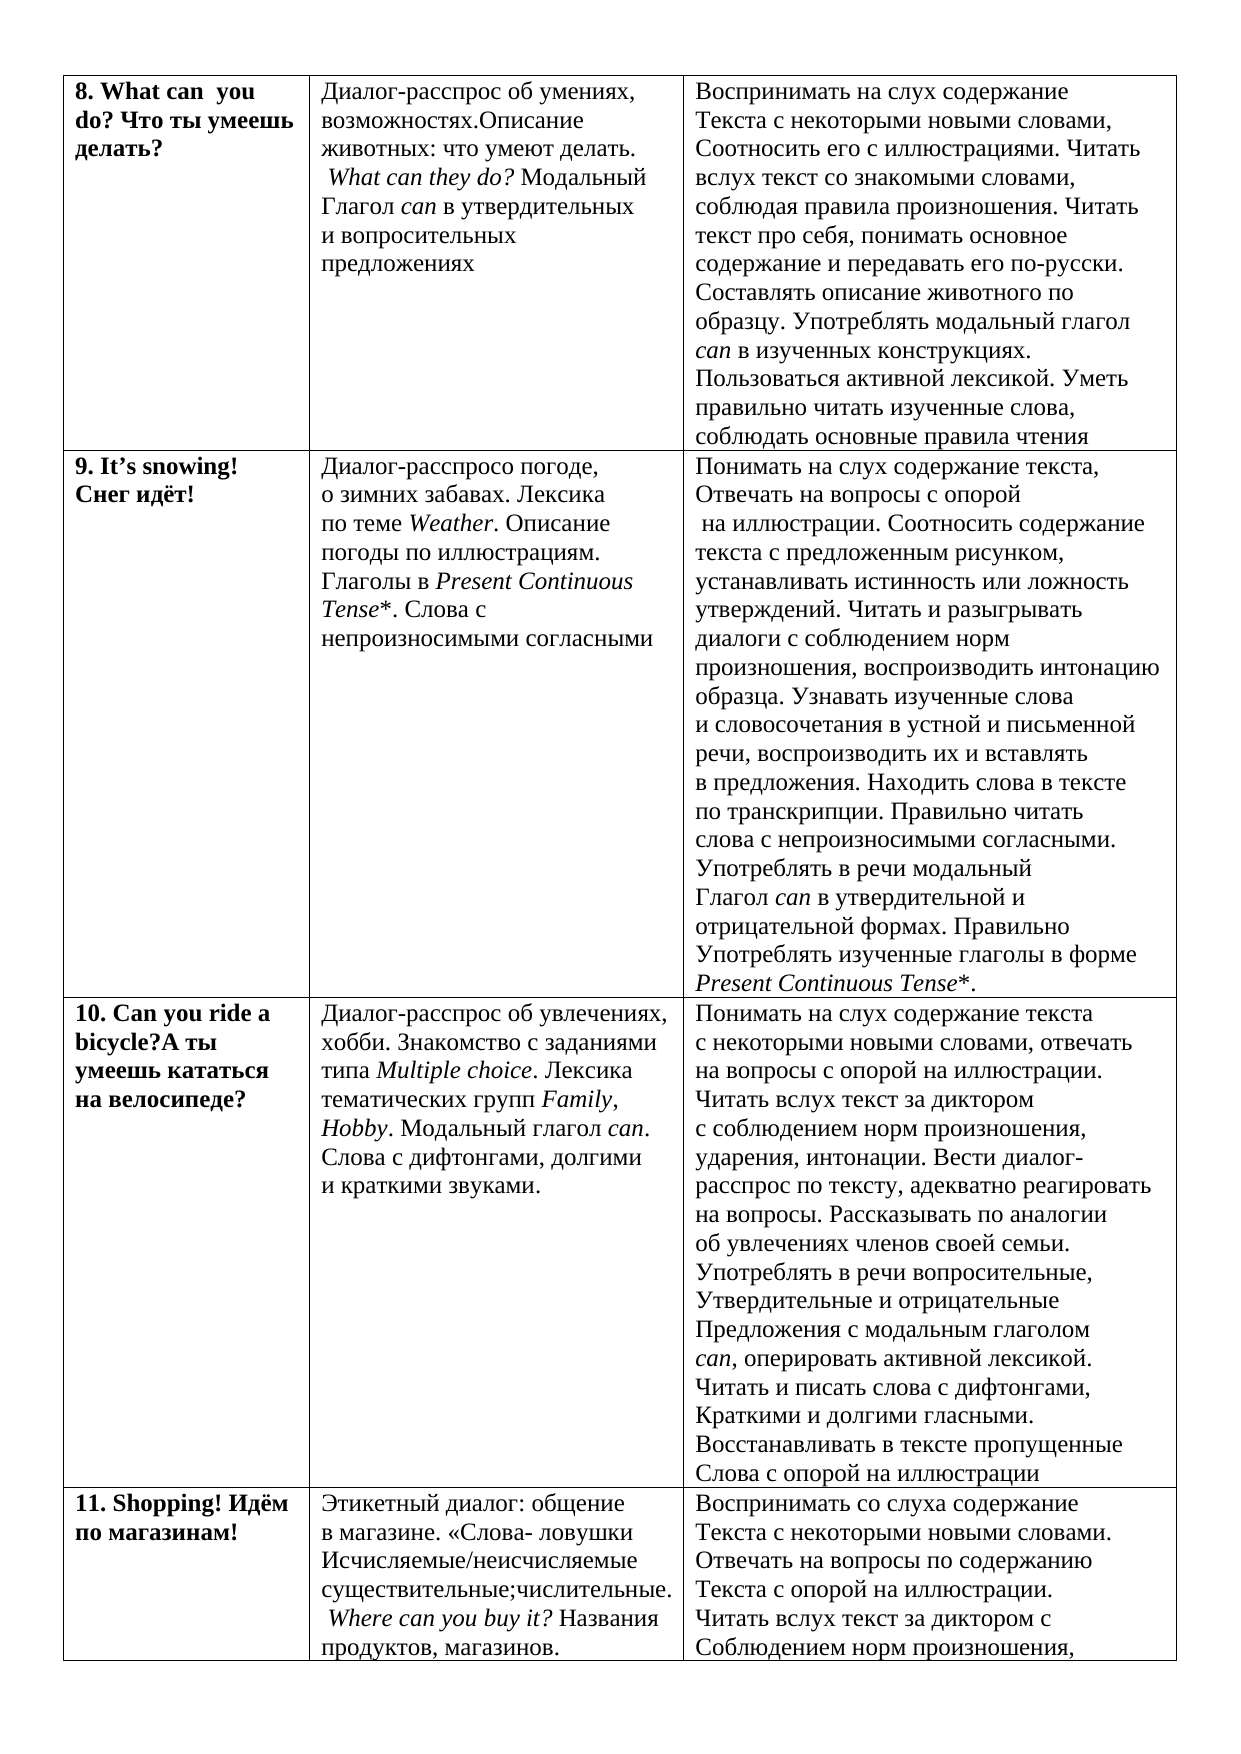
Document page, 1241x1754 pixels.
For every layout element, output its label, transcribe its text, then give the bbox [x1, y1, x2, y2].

table_cell 10. Can you ride a bicycle?А ты умеешь кататься на велосипеде? [64, 998, 309, 1487]
table_cell Диалог-расспросо погоде, о зимних забавах. Лексика по теме Weather. Описание погоды по иллюстрациям. Глаголы в Present Continuous Tense*. Слова с непроизносимыми согласными [310, 451, 683, 997]
table_cell 8. What can you do? Что ты умеешь делать? [64, 76, 309, 450]
table_cell 9. It’s snowing! Снег идёт! [64, 451, 309, 997]
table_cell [684, 1488, 1176, 1660]
table_cell Понимать на слух содержание текста с некоторыми новыми словами, отвечать на вопросы с опорой на иллюстрации. Читать вслух текст за диктором с соблюдением норм произношения, ударения, интонации. Вести диалог- расспрос по тексту, адекватно реагировать на вопросы. Рассказывать по аналогии об увлечениях членов своей семьи. Употреблять в речи вопросительные, Утвердительные и отрицательные Предложения с модальным глаголом can, оперировать активной лексикой. Читать и писать слова с дифтонгами, Краткими и долгими гласными. Восстанавливать в тексте пропущенные Слова с опорой на иллюстрации [684, 998, 1176, 1487]
table_cell Диалог-расспрос об умениях, возможностях.Описание животных: что умеют делать. What can they do? Модальный Глагол can в утвердительных и вопросительных предложениях [310, 76, 683, 450]
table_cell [310, 1488, 683, 1660]
table_cell Диалог-расспрос об увлечениях, хобби. Знакомство с заданиями типа Multiple choice. Лексика тематических групп Family, Hobby. Модальный глагол can. Слова с дифтонгами, долгими и краткими звуками. [310, 998, 683, 1487]
table_cell Понимать на слух содержание текста, Отвечать на вопросы с опорой на иллюстрации. Соотносить содержание текста с предложенным рисунком, устанавливать истинность или ложность утверждений. Читать и разыгрывать диалоги с соблюдением норм произношения, воспроизводить интонацию образца. Узнавать изученные слова и словосочетания в устной и письменной речи, воспроизводить их и вставлять в предложения. Находить слова в тексте по транскрипции. Правильно читать слова с непроизносимыми согласными. Употреблять в речи модальный Глагол can в утвердительной и отрицательной формах. Правильно Употреблять изученные глаголы в форме Present Continuous Tense*. [684, 451, 1176, 997]
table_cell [64, 1488, 309, 1660]
table_cell Воспринимать на слух содержание Текста с некоторыми новыми словами, Соотносить его с иллюстрациями. Читать вслух текст со знакомыми словами, соблюдая правила произношения. Читать текст про себя, понимать основное содержание и передавать его по-русски. Составлять описание животного по образцу. Употреблять модальный глагол can в изученных конструкциях. Пользоваться активной лексикой. Уметь правильно читать изученные слова, соблюдать основные правила чтения [684, 76, 1176, 450]
